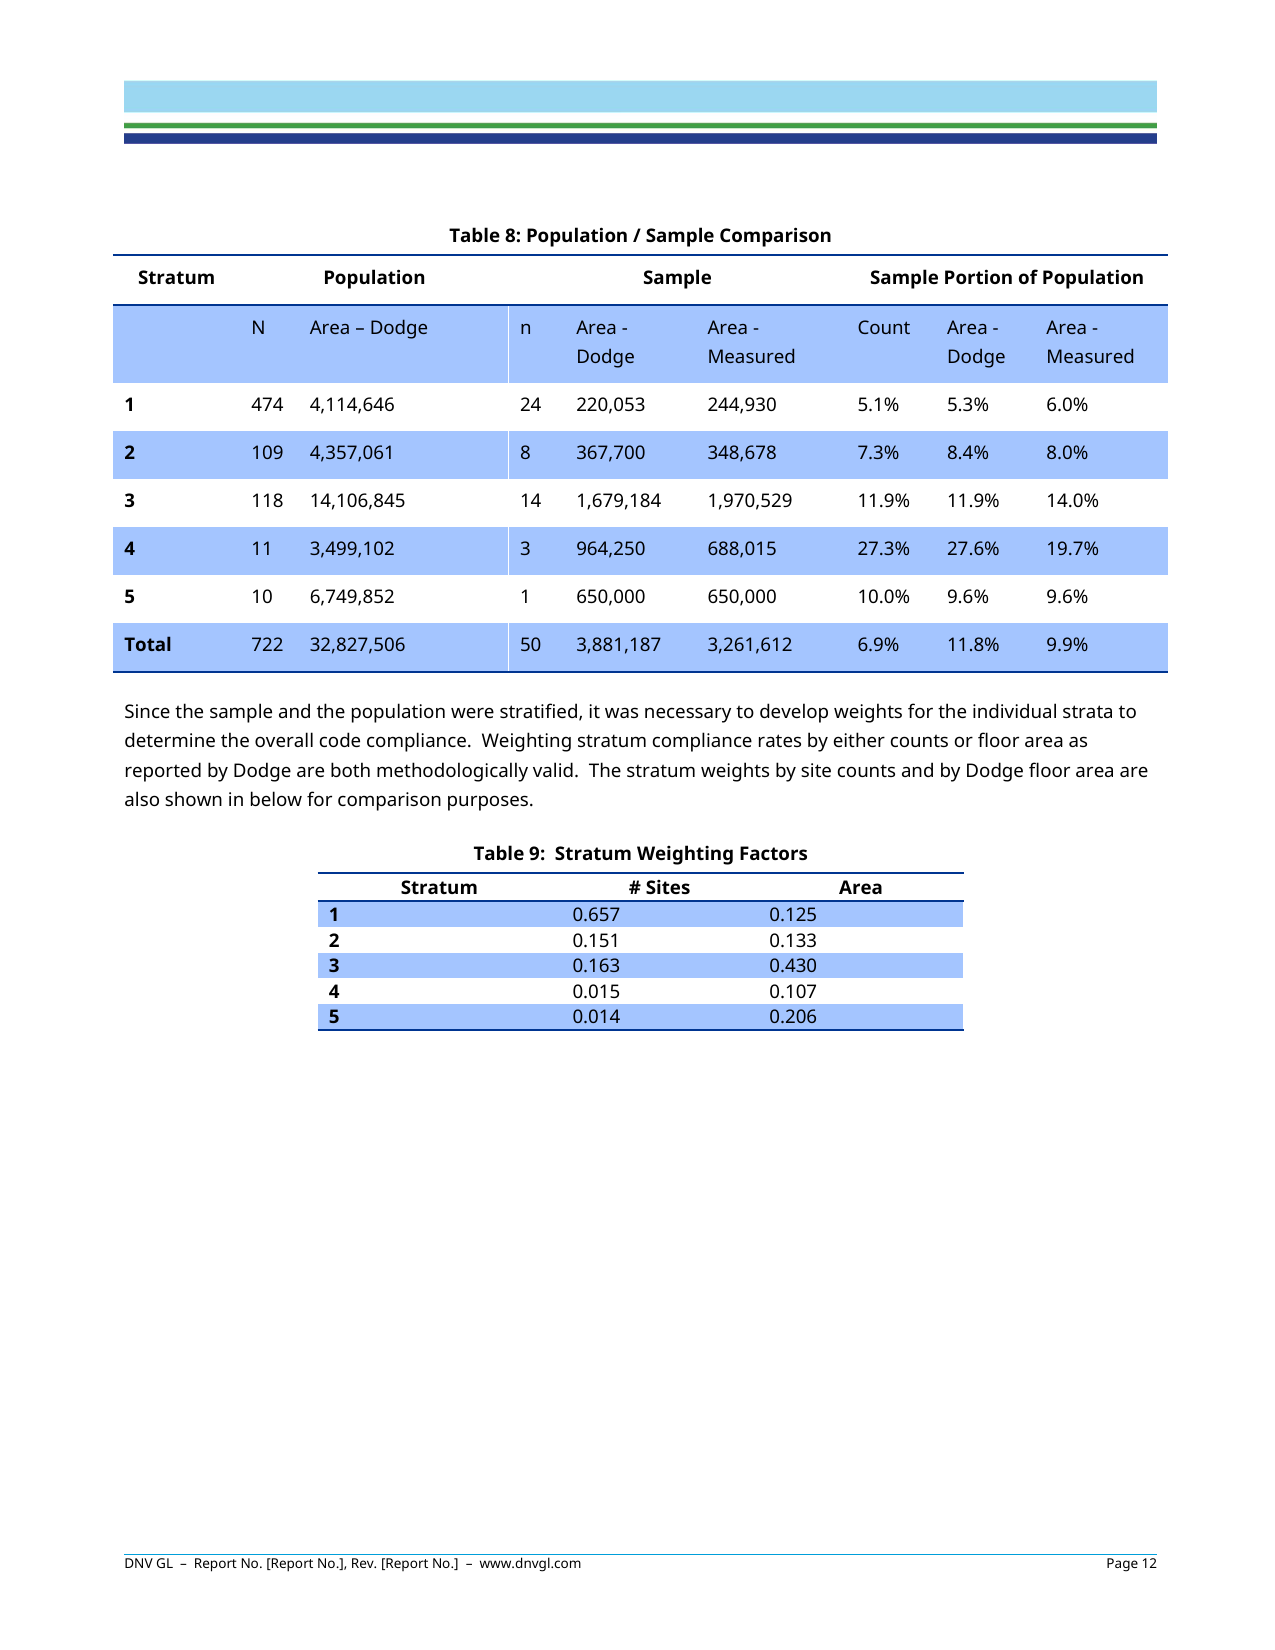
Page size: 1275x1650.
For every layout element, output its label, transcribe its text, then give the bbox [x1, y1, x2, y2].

table_cell 367,700 [565, 431, 696, 479]
table_cell 5.1% [846, 384, 936, 431]
table_cell 7.3% [846, 431, 936, 479]
table_cell 4,357,061 [298, 431, 508, 479]
table_cell 8.0% [1035, 431, 1168, 479]
table_cell N [240, 306, 298, 383]
table_cell 3 [318, 953, 561, 978]
table_cell 1 [318, 902, 561, 927]
table_cell 0.206 [758, 1004, 963, 1029]
table_cell 1 [113, 384, 240, 431]
table_cell 11 [240, 527, 298, 575]
table_cell 27.3% [846, 527, 936, 575]
table_cell 650,000 [565, 575, 696, 623]
table_cell 9.6% [936, 575, 1035, 623]
table_cell 14.0% [1035, 479, 1168, 527]
table_cell 32,827,506 [298, 623, 508, 671]
table_cell Area - Measured [696, 306, 846, 383]
table_cell 11.9% [846, 479, 936, 527]
table_cell 50 [509, 623, 565, 671]
table_cell 348,678 [696, 431, 846, 479]
table_cell 14 [509, 479, 565, 527]
table_header Area [758, 874, 963, 899]
table_cell 24 [509, 384, 565, 431]
table_cell 10.0% [846, 575, 936, 623]
table_cell 118 [240, 479, 298, 527]
table_cell 3,881,187 [565, 623, 696, 671]
table_cell 19.7% [1035, 527, 1168, 575]
table_cell 688,015 [696, 527, 846, 575]
table_cell Area -Dodge [565, 306, 696, 383]
table_cell n [509, 306, 565, 383]
table_cell 474 [240, 384, 298, 431]
table_cell 9.6% [1035, 575, 1168, 623]
table_cell 9.9% [1035, 623, 1168, 671]
table_cell 0.133 [758, 927, 963, 953]
table_header Population [240, 256, 508, 304]
table_cell 6.9% [846, 623, 936, 671]
picture [124, 80, 1157, 144]
table_cell 8 [509, 431, 565, 479]
table_cell 2 [113, 431, 240, 479]
table_cell 722 [240, 623, 298, 671]
table_cell 11.8% [936, 623, 1035, 671]
table_cell 0.107 [758, 978, 963, 1004]
table_cell 5 [318, 1004, 561, 1029]
table_cell 0.015 [561, 978, 758, 1004]
table_header Sample [509, 256, 846, 304]
table_cell Area – Dodge [298, 306, 508, 383]
table_header Stratum [113, 256, 240, 304]
table_cell 109 [240, 431, 298, 479]
table_cell 27.6% [936, 527, 1035, 575]
table_cell 1,970,529 [696, 479, 846, 527]
text Since the sample and the population were stratified, it was necessary to develop weights for the individual strata to determine the overall code compliance. Weighting stratum compliance rates by either counts or floor area as reported by Dodge are both methodologically valid. The stratum weights by site counts and by Dodge floor area are also shown in below for comparison purposes. [124, 698, 1157, 812]
table_cell Area - Measured [1035, 306, 1168, 383]
table_cell 14,106,845 [298, 479, 508, 527]
table_cell 0.151 [561, 927, 758, 953]
table_cell 0.163 [561, 953, 758, 978]
table_cell 2 [318, 927, 561, 953]
table_cell 11.9% [936, 479, 1035, 527]
table_cell 220,053 [565, 384, 696, 431]
table_cell Area - Dodge [936, 306, 1035, 383]
table_cell 1,679,184 [565, 479, 696, 527]
table_cell 244,930 [696, 384, 846, 431]
table_cell 5.3% [936, 384, 1035, 431]
table_cell 3 [509, 527, 565, 575]
table_cell 3,499,102 [298, 527, 508, 575]
table_cell 4 [113, 527, 240, 575]
table_cell 650,000 [696, 575, 846, 623]
table_cell 5 [113, 575, 240, 623]
table_cell 6.0% [1035, 384, 1168, 431]
table_header Stratum [318, 874, 561, 899]
table_cell 4 [318, 978, 561, 1004]
table_cell 1 [509, 575, 565, 623]
table_cell 0.430 [758, 953, 963, 978]
table_cell 964,250 [565, 527, 696, 575]
table_cell 6,749,852 [298, 575, 508, 623]
table_header # Sites [561, 874, 758, 899]
table_cell 0.014 [561, 1004, 758, 1029]
table_cell [113, 306, 240, 383]
table_cell 3 [113, 479, 240, 527]
table_cell Total [113, 623, 240, 671]
table_cell 8.4% [936, 431, 1035, 479]
table_cell 0.125 [758, 902, 963, 927]
table_header Sample Portion of Population [846, 256, 1168, 304]
table_cell Count [846, 306, 936, 383]
table_cell 3,261,612 [696, 623, 846, 671]
table_cell 0.657 [561, 902, 758, 927]
table_cell 10 [240, 575, 298, 623]
table_cell 4,114,646 [298, 384, 508, 431]
